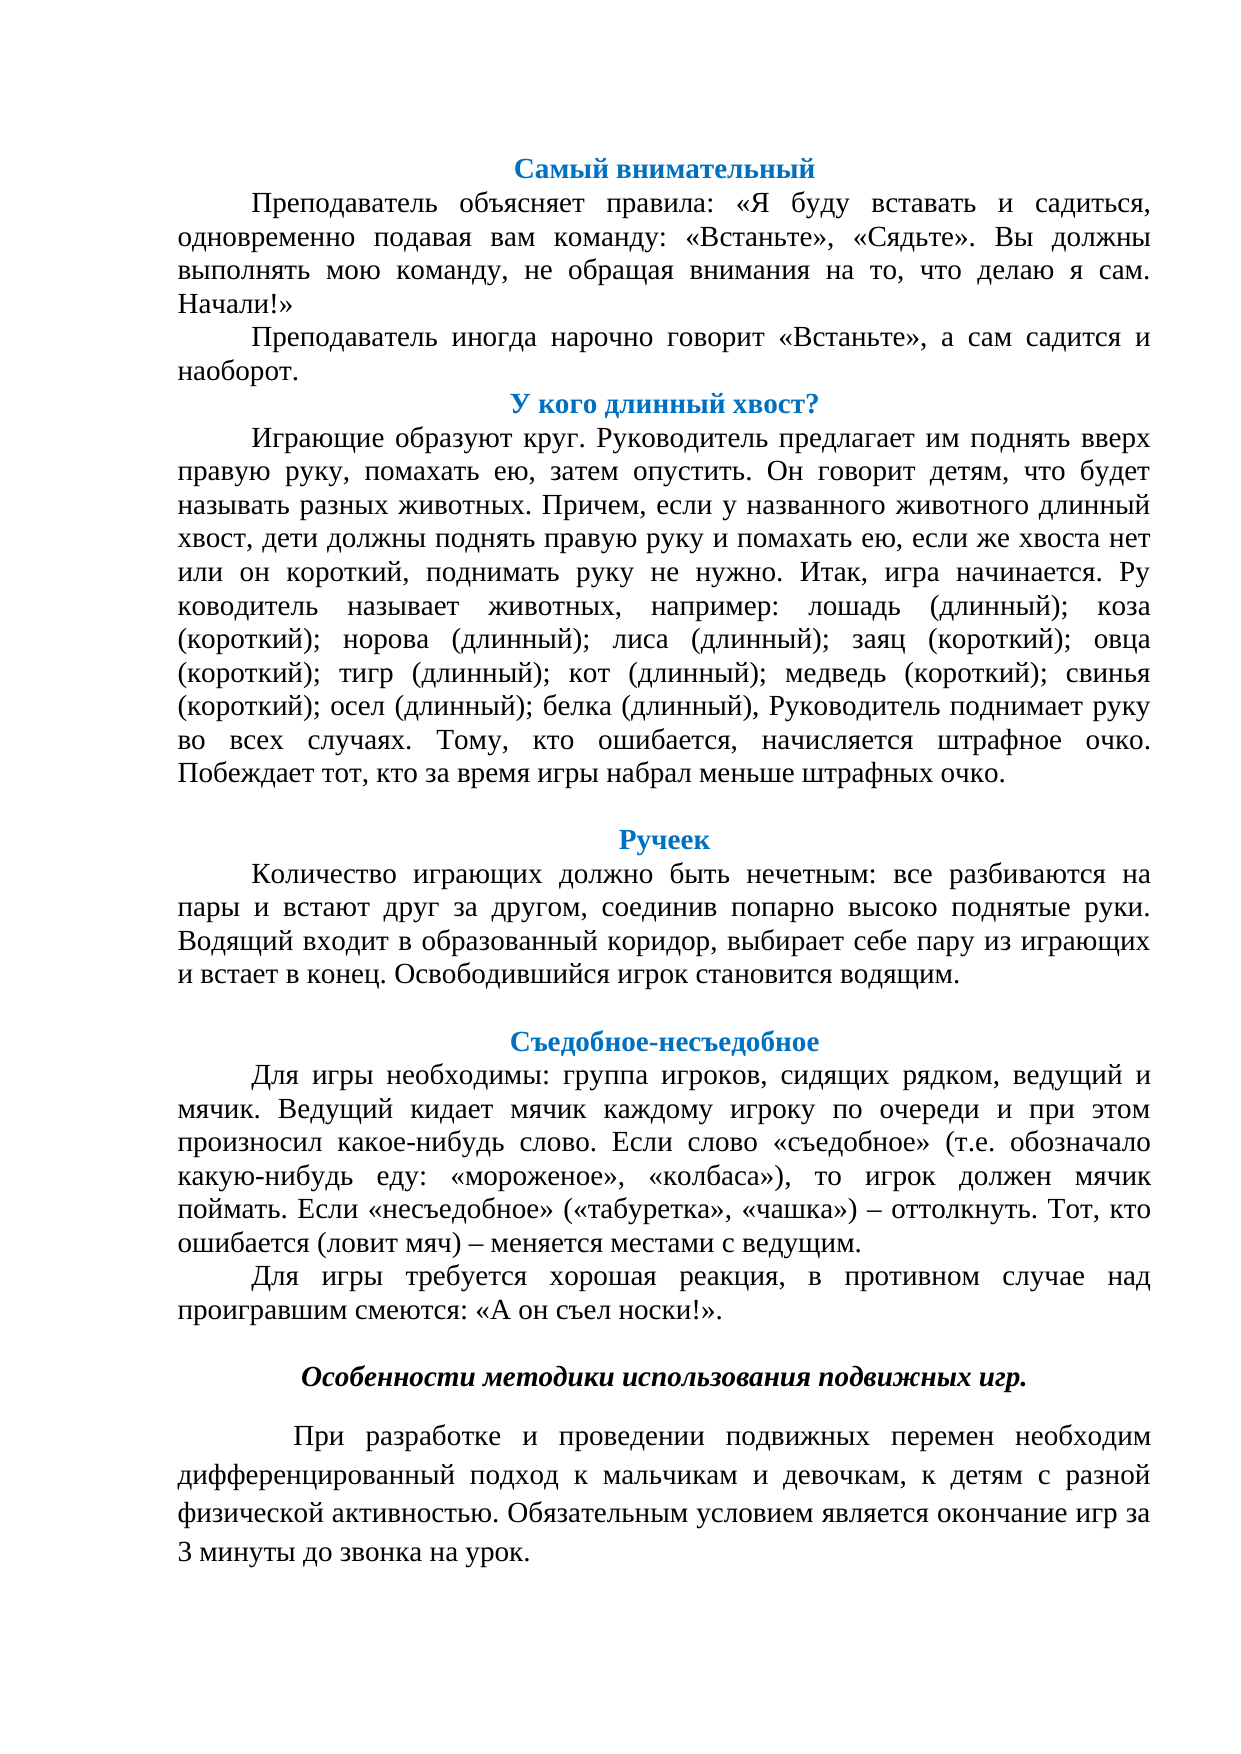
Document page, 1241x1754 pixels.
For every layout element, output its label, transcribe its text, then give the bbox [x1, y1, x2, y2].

text Особенности методики использования подвижных игр. [177, 1359, 1152, 1393]
subtitle Самый внимательный [177, 152, 1152, 185]
subtitle Съедобное-несъедобное [177, 1024, 1152, 1057]
text Преподаватель объясняет правила: «Я буду вставать и садиться, одновременно подавая вам команду: «Встаньте», «Сядьте». Вы должны выполнять мою команду, не обращая внимания на то, что делаю я сам. Начали!» [177, 185, 1152, 319]
text Для игры необходимы: группа игроков, сидящих рядком, ведущий и мячик. Ведущий кидает мячик каждому игроку по очереди и при этом произносил какое-нибудь слово. Если слово «съедобное» (т.е. обозначало какую-нибудь еду: «мороженое», «колбаса»), то игрок должен мячик поймать. Если «несъедобное» («табуретка», «чашка») – оттолкнуть. Тот, кто ошибается (ловит мяч) – меняется местами с ведущим. [177, 1057, 1152, 1258]
subtitle У кого длинный хвост? [177, 386, 1152, 420]
text Для игры требуется хорошая реакция, в противном случае над проигравшим смеются: «А он съел носки!». [177, 1258, 1152, 1326]
text При разработке и проведении подвижных перемен необходим дифференцированный подход к мальчикам и девочкам, к детям с разной физической активностью. Обязательным условием является окончание игр за 3 минуты до звонка на урок. [177, 1418, 1152, 1568]
subtitle Ручеек [177, 822, 1152, 856]
text Количество играющих должно быть нечетным: все разбиваются на пары и встают друг за другом, соединив попарно высоко поднятые руки. Водящий входит в образованный коридор, выбирает себе пару из играющих и встает в конец. Освободившийся игрок становится водящим. [177, 856, 1152, 990]
text Преподаватель иногда нарочно говорит «Встаньте», а сам садится и наоборот. [177, 319, 1152, 386]
text Играющие образуют круг. Руководитель предлагает им поднять вверх правую руку, помахать ею, затем опустить. Он говорит детям, что будет называть разных животных. Причем, если у названного животного длинный хвост, дети должны поднять правую руку и помахать ею, если же хвоста нет или он короткий, поднимать руку не нужно. Итак, игра начинается. Ру ководитель называет животных, например: лошадь (длинный); коза (короткий); норова (длинный); лиса (длинный); заяц (короткий); овца (короткий); тигр (длинный); кот (длинный); медведь (короткий); свинья (короткий); осел (длинный); белка (длинный), Руководитель поднимает руку во всех случаях. Тому, кто ошибается, начисляется штрафное очко. Побеждает тот, кто за время игры набрал меньше штрафных очко. [177, 420, 1152, 789]
